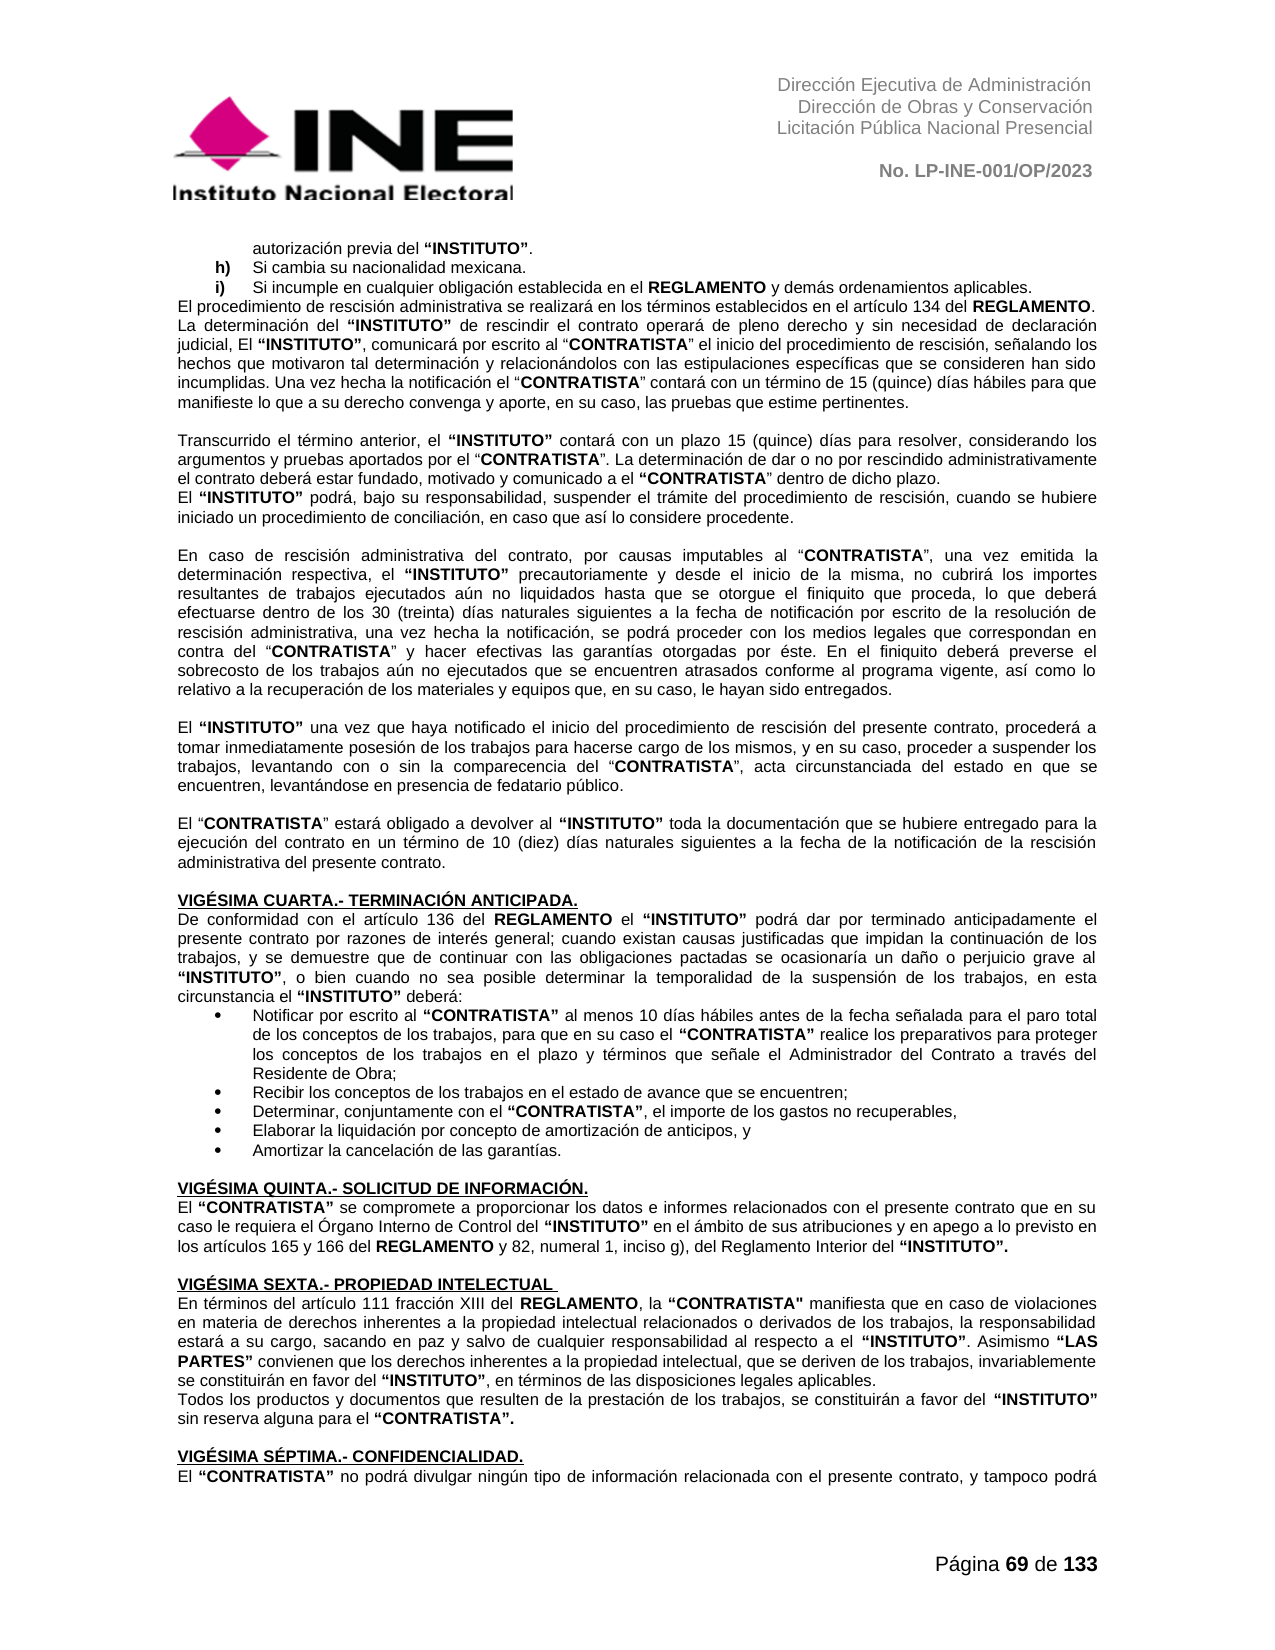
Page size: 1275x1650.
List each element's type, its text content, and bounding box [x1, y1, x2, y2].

text El “CONTRATISTA” se compromete a proporcionar los datos e informes relacionados con el presente contrato que en su caso le requiera el Órgano Interno de Control del “INSTITUTO” en el ámbito de sus atribuciones y en apego a lo previsto en los artículos 165 y 166 del REGLAMENTO y 82, numeral 1, inciso g), del Reglamento Interior del “INSTITUTO”. [177, 1198, 1098, 1256]
text El “INSTITUTO” podrá, bajo su responsabilidad, suspender el trámite del procedimiento de rescisión, cuando se hubiere iniciado un procedimiento de conciliación, en caso que así lo considere procedente. [177, 488, 1098, 527]
list Elaborar la liquidación por concepto de amortización de anticipos, y [215, 1121, 1098, 1140]
list Si cambia su nacionalidad mexicana. [215, 258, 1098, 277]
text El “CONTRATISTA” estará obligado a devolver al “INSTITUTO” toda la documentación que se hubiere entregado para la ejecución del contrato en un término de 10 (diez) días naturales siguientes a la fecha de la notificación de la rescisión administrativa del presente contrato. [177, 814, 1098, 872]
text De conformidad con el artículo 136 del REGLAMENTO el “INSTITUTO” podrá dar por terminado anticipadamente el presente contrato por razones de interés general; cuando existan causas justificadas que impidan la continuación de los trabajos, y se demuestre que de continuar con las obligaciones pactadas se ocasionaría un daño o perjuicio grave al “INSTITUTO”, o bien cuando no sea posible determinar la temporalidad de la suspensión de los trabajos, en esta circunstancia el “INSTITUTO” deberá: [177, 910, 1098, 1006]
text El “INSTITUTO” una vez que haya notificado el inicio del procedimiento de rescisión del presente contrato, procederá a tomar inmediatamente posesión de los trabajos para hacerse cargo de los mismos, y en su caso, proceder a suspender los trabajos, levantando con o sin la comparecencia del “CONTRATISTA”, acta circunstanciada del estado en que se encuentren, levantándose en presencia de fedatario público. [177, 718, 1098, 795]
list Si incumple en cualquier obligación establecida en el REGLAMENTO y demás ordenamientos aplicables. [215, 277, 1098, 297]
list Amortizar la cancelación de las garantías. [215, 1140, 1098, 1160]
text En términos del artículo 111 fracción XIII del REGLAMENTO, la “CONTRATISTA" manifiesta que en caso de violaciones en materia de derechos inherentes a la propiedad intelectual relacionados o derivados de los trabajos, la responsabilidad estará a su cargo, sacando en paz y salvo de cualquier responsabilidad al respecto a el “INSTITUTO”. Asimismo “LAS PARTES” convienen que los derechos inherentes a la propiedad intelectual, que se deriven de los trabajos, invariablemente se constituirán en favor del “INSTITUTO”, en términos de las disposiciones legales aplicables. [177, 1294, 1098, 1390]
text VIGÉSIMA SEXTA.- PROPIEDAD INTELECTUAL [177, 1275, 1098, 1294]
list Si subcontrata todo o parte de los conceptos de los trabajos objeto del presente contrato sin obtener la autorización previa del “INSTITUTO”. [215, 239, 1098, 258]
text VIGÉSIMA SÉPTIMA.- CONFIDENCIALIDAD. [177, 1447, 1098, 1466]
text En caso de rescisión administrativa del contrato, por causas imputables al “CONTRATISTA”, una vez emitida la determinación respectiva, el “INSTITUTO” precautoriamente y desde el inicio de la misma, no cubrirá los importes resultantes de trabajos ejecutados aún no liquidados hasta que se otorgue el finiquito que proceda, lo que deberá efectuarse dentro de los 30 (treinta) días naturales siguientes a la fecha de notificación por escrito de la resolución de rescisión administrativa, una vez hecha la notificación, se podrá proceder con los medios legales que correspondan en contra del “CONTRATISTA” y hacer efectivas las garantías otorgadas por éste. En el finiquito deberá preverse el sobrecosto de los trabajos aún no ejecutados que se encuentren atrasados conforme al programa vigente, así como lo relativo a la recuperación de los materiales y equipos que, en su caso, le hayan sido entregados. [177, 546, 1098, 699]
list Determinar, conjuntamente con el “CONTRATISTA”, el importe de los gastos no recuperables, [215, 1102, 1098, 1121]
text VIGÉSIMA CUARTA.- TERMINACIÓN ANTICIPADA. [177, 891, 1098, 910]
text VIGÉSIMA QUINTA.- SOLICITUD DE INFORMACIÓN. [177, 1179, 1098, 1198]
text El procedimiento de rescisión administrativa se realizará en los términos establecidos en el artículo 134 del REGLAMENTO. [177, 297, 1098, 316]
text Todos los productos y documentos que resulten de la prestación de los trabajos, se constituirán a favor del “INSTITUTO” sin reserva alguna para el “CONTRATISTA”. [177, 1390, 1098, 1428]
list Recibir los conceptos de los trabajos en el estado de avance que se encuentren; [215, 1083, 1098, 1102]
text La determinación del “INSTITUTO” de rescindir el contrato operará de pleno derecho y sin necesidad de declaración judicial, El “INSTITUTO”, comunicará por escrito al “CONTRATISTA” el inicio del procedimiento de rescisión, señalando los hechos que motivaron tal determinación y relacionándolos con las estipulaciones específicas que se consideren han sido incumplidas. Una vez hecha la notificación el “CONTRATISTA” contará con un término de 15 (quince) días hábiles para que manifieste lo que a su derecho convenga y aporte, en su caso, las pruebas que estime pertinentes. [177, 316, 1098, 412]
list Notificar por escrito al “CONTRATISTA” al menos 10 días hábiles antes de la fecha señalada para el paro total de los conceptos de los trabajos, para que en su caso el “CONTRATISTA” realice los preparativos para proteger los conceptos de los trabajos en el plazo y términos que señale el Administrador del Contrato a través del Residente de Obra; [215, 1006, 1098, 1083]
text Transcurrido el término anterior, el “INSTITUTO” contará con un plazo 15 (quince) días para resolver, considerando los argumentos y pruebas aportados por el “CONTRATISTA”. La determinación de dar o no por rescindido administrativamente el contrato deberá estar fundado, motivado y comunicado a el “CONTRATISTA” dentro de dicho plazo. [177, 431, 1098, 488]
picture [171, 96, 512, 200]
